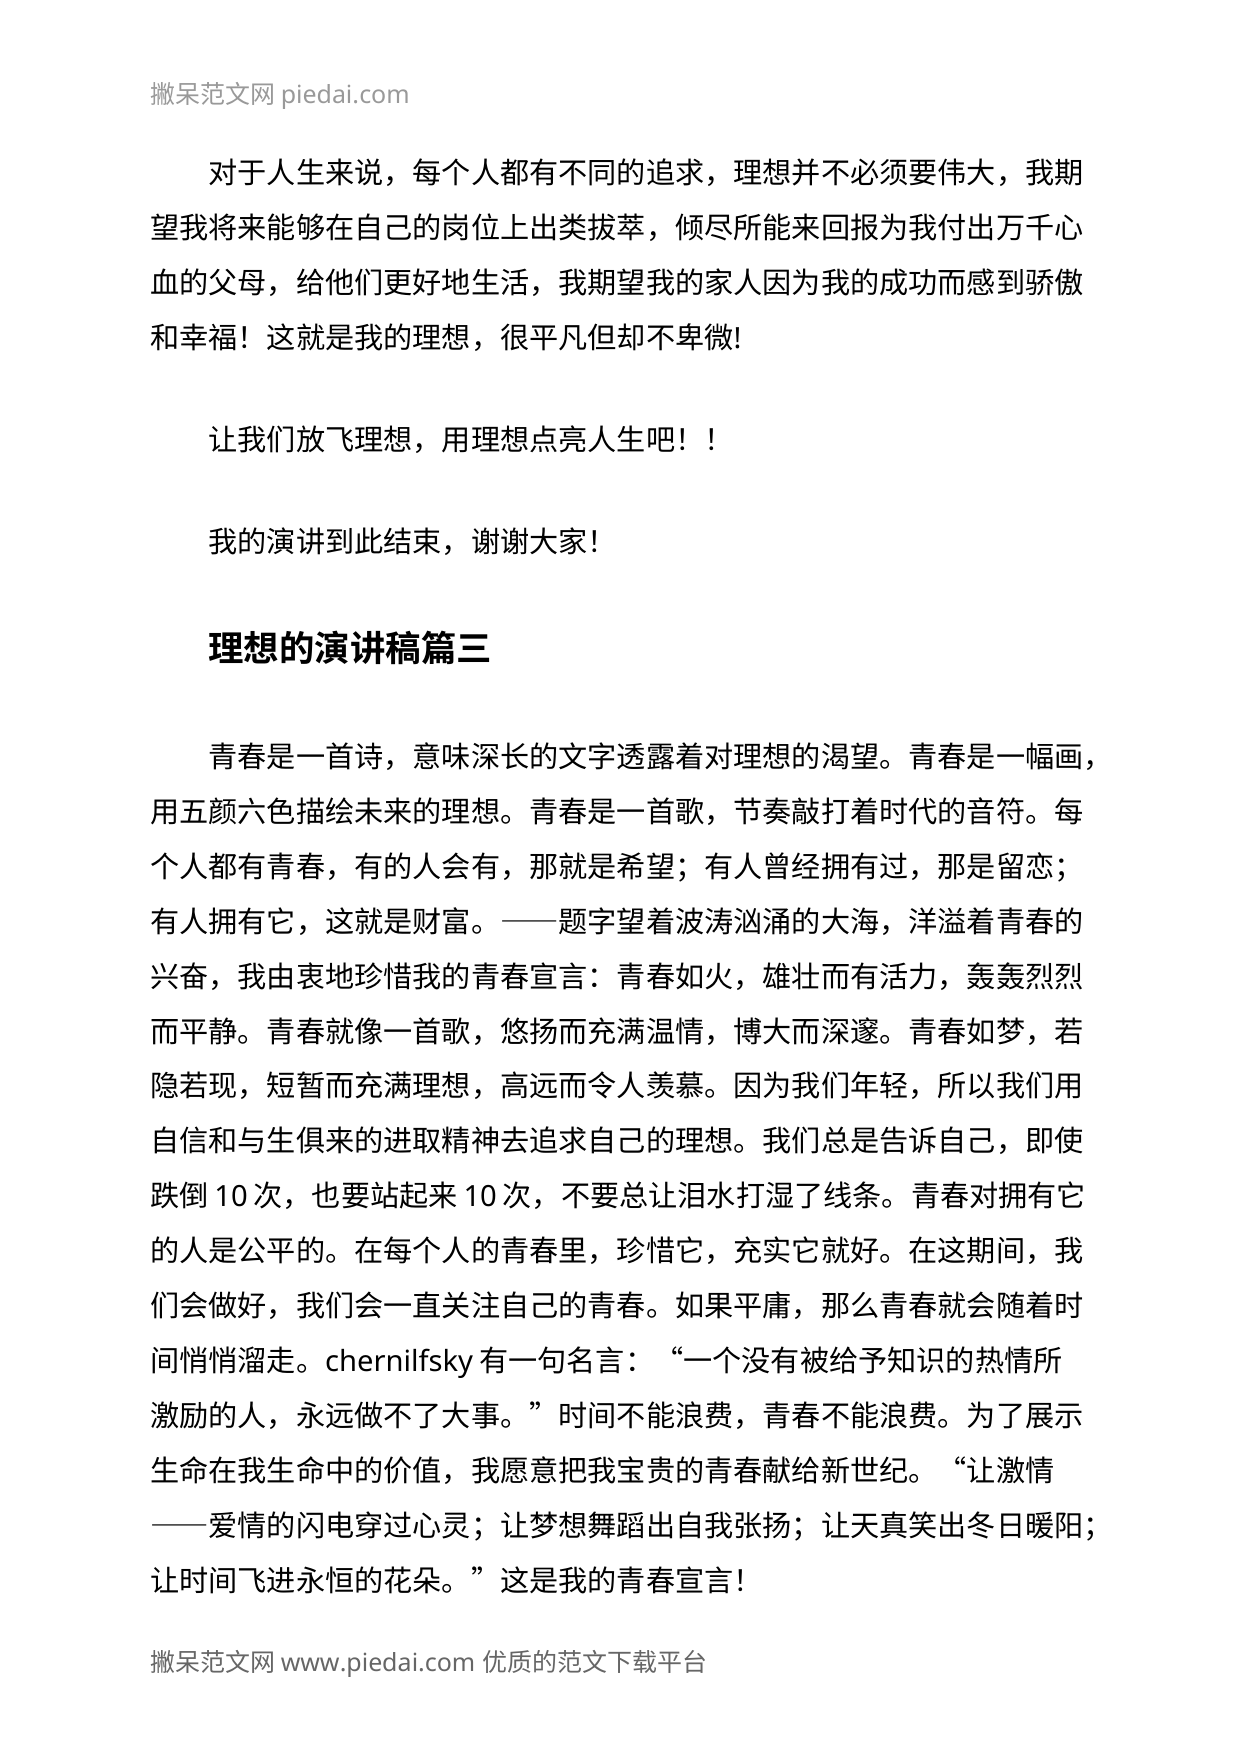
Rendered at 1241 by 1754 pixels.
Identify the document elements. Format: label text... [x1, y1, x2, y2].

text 我的演讲到此结束，谢谢大家！ [150, 518, 1090, 561]
text 青春是一首诗，意味深长的文字透露着对理想的渴望。青春是一幅画，用五颜六色描绘未来的理想。青春是一首歌，节奏敲打着时代的音符。每个人都有青春，有的人会有，那就是希望；有人曾经拥有过，那是留恋；有人拥有它，这就是财富。——题字望着波涛汹涌的大海，洋溢着青春的兴奋，我由衷地珍惜我的青春宣言：青春如火，雄壮而有活力，轰轰烈烈而平静。青春就像一首歌，悠扬而充满温情，博大而深邃。青春如梦，若隐若现，短暂而充满理想，高远而令人羡慕。因为我们年轻，所以我们用自信和与生俱来的进取精神去追求自己的理想。我们总是告诉自己，即使跌倒10次，也要站起来10次，不要总让泪水打湿了线条。青春对拥有它的人是公平的。在每个人的青春里，珍惜它，充实它就好。在这期间，我们会做好，我们会一直关注自己的青春。如果平庸，那么青春就会随着时间悄悄溜走。chernilfsky有一句名言：“一个没有被给予知识的热情所激励的人，永远做不了大事。”时间不能浪费，青春不能浪费。为了展示生命在我生命中的价值，我愿意把我宝贵的青春献给新世纪。“让激情——爱情的闪电穿过心灵；让梦想舞蹈出自我张扬；让天真笑出冬日暖阳；让时间飞进永恒的花朵。”这是我的青春宣言！ [150, 734, 1090, 1599]
text 理想的演讲稿篇三 [150, 620, 1090, 671]
text 让我们放飞理想，用理想点亮人生吧！！ [150, 417, 1090, 459]
text 对于人生来说，每个人都有不同的追求，理想并不必须要伟大，我期望我将来能够在自己的岗位上出类拔萃，倾尽所能来回报为我付出万千心血的父母，给他们更好地生活，我期望我的家人因为我的成功而感到骄傲和幸福！这就是我的理想，很平凡但却不卑微! [150, 150, 1090, 357]
